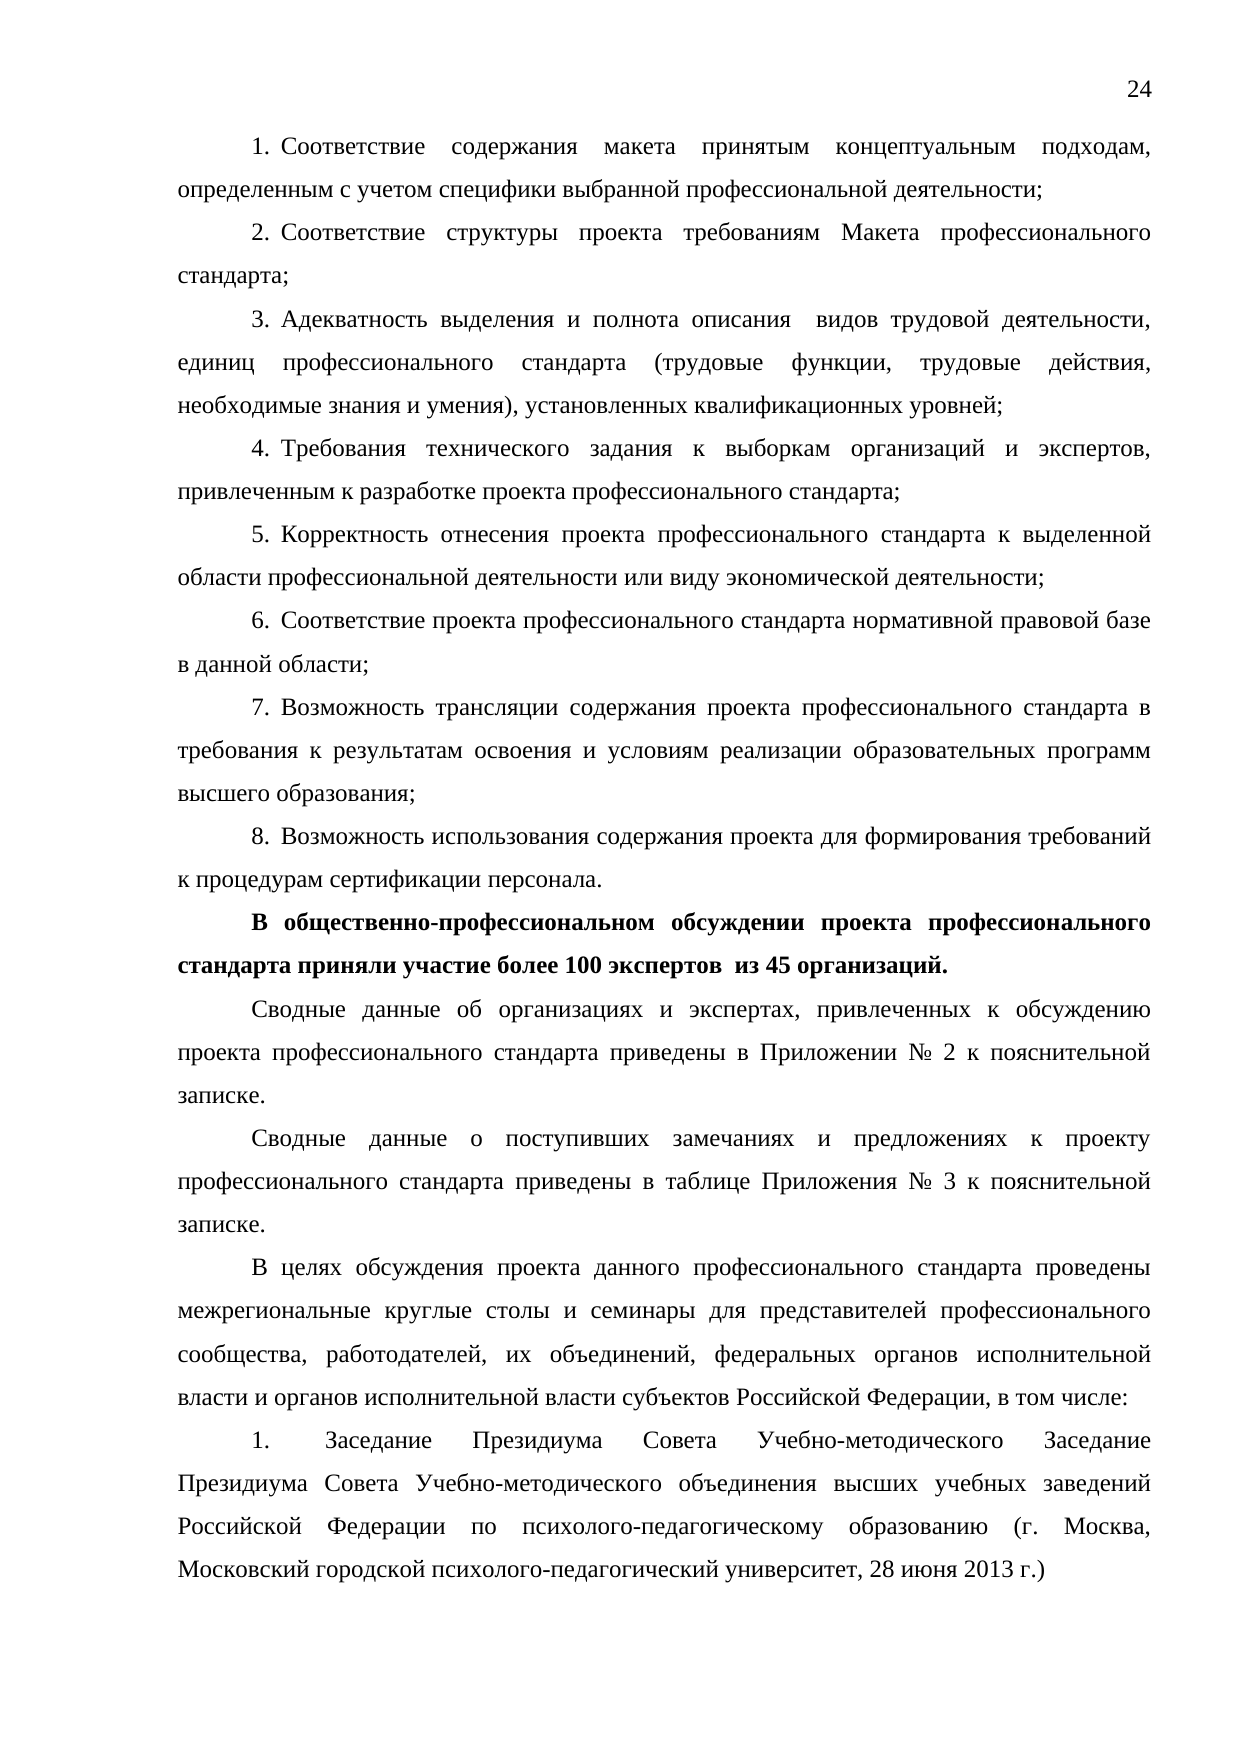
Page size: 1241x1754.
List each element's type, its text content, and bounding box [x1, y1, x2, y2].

text Сводные данные об организациях и экспертах, привлеченных к обсуждению проекта профессионального стандарта приведены в Приложении № 2 к пояснительной записке. [177, 994, 1152, 1109]
list Возможность использования содержания проекта для формирования требований к процедурам сертификации персонала. [177, 821, 1152, 893]
text В целях обсуждения проекта данного профессионального стандарта проведены межрегиональные круглые столы и семинары для представителей профессионального сообщества, работодателей, их объединений, федеральных органов исполнительной власти и органов исполнительной власти субъектов Российской Федерации, в том числе: [177, 1252, 1152, 1411]
list Адекватность выделения и полнота описания видов трудовой деятельности, единиц профессионального стандарта (трудовые функции, трудовые действия, необходимые знания и умения), установленных квалификационных уровней; [177, 304, 1152, 419]
list Заседание Президиума Совета Учебно-методического Заседание Президиума Совета Учебно-методического объединения высших учебных заведений Российской Федерации по психолого-педагогическому образованию (г. Москва, Московский городской психолого-педагогический университет, 28 июня 2013 г.) [177, 1425, 1152, 1583]
list Требования технического задания к выборкам организаций и экспертов, привлеченным к разработке проекта профессионального стандарта; [177, 433, 1152, 505]
list Соответствие структуры проекта требованиям Макета профессионального стандарта; [177, 217, 1152, 289]
text Сводные данные о поступивших замечаниях и предложениях к проекту профессионального стандарта приведены в таблице Приложения № 3 к пояснительной записке. [177, 1123, 1152, 1238]
list Соответствие содержания макета принятым концептуальным подходам, определенным с учетом специфики выбранной профессиональной деятельности; [177, 131, 1152, 203]
list Соответствие проекта профессионального стандарта нормативной правовой базе в данной области; [177, 606, 1152, 677]
list Корректность отнесения проекта профессионального стандарта к выделенной области профессиональной деятельности или виду экономической деятельности; [177, 519, 1152, 591]
list Возможность трансляции содержания проекта профессионального стандарта в требования к результатам освоения и условиям реализации образовательных программ высшего образования; [177, 692, 1152, 807]
text В общественно-профессиональном обсуждении проекта профессионального стандарта приняли участие более 100 экспертов из 45 организаций. [177, 907, 1152, 979]
